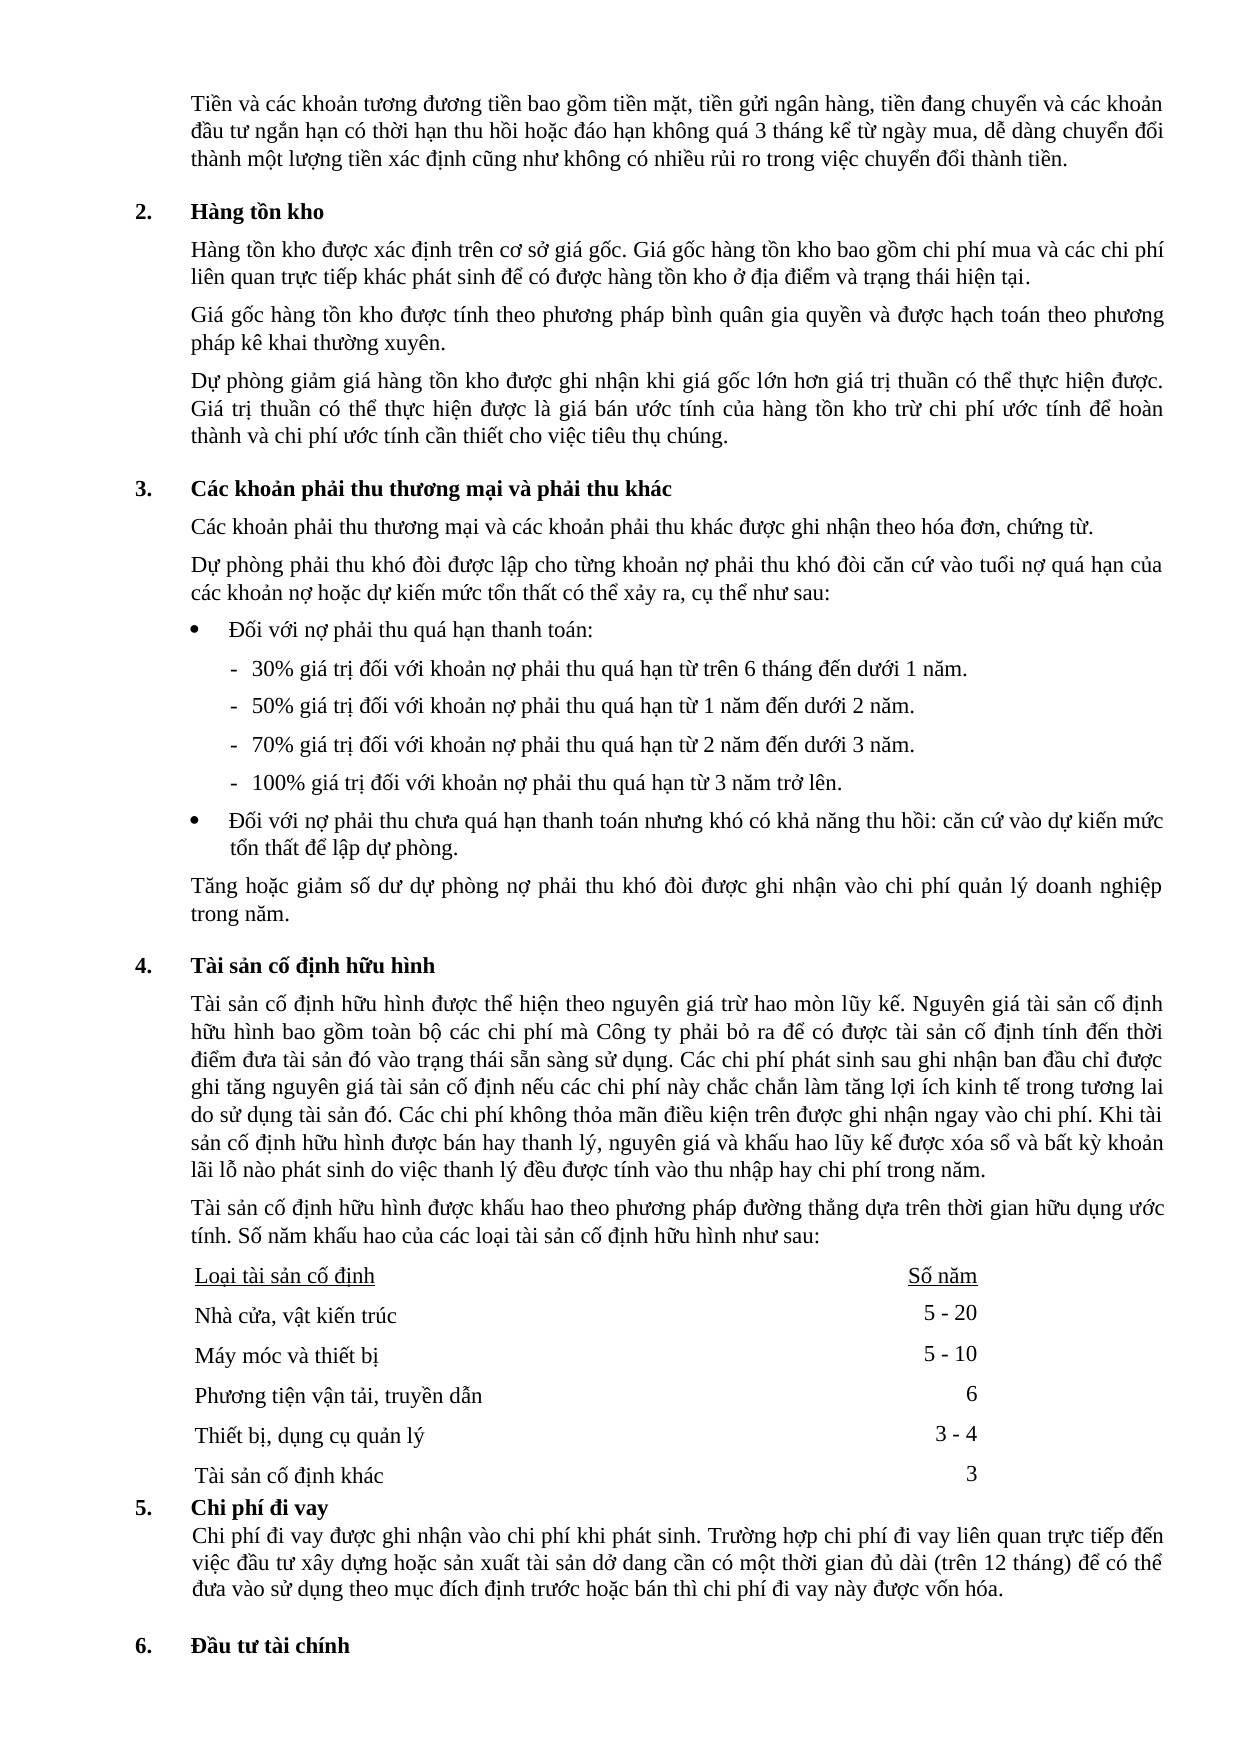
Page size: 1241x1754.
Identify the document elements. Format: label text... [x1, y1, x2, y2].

text Chi phí đi vay được ghi nhận vào chi phí khi phát sinh. Trường hợp chi phí đi vay liên quan trực tiếp đến việc đầu tư xây dựng hoặc sản xuất tài sản dở dang cần có một thời gian đủ dài (trên 12 tháng) để có thể đưa vào sử dụng theo mục đích định trước hoặc bán thì chi phí đi vay này được vốn hóa. [192, 1523, 1165, 1602]
text Tài sản cố định hữu hình được thể hiện theo nguyên giá trừ hao mòn lũy kế. Nguyên giá tài sản cố định hữu hình bao gồm toàn bộ các chi phí mà Công ty phải bỏ ra để có được tài sản cố định tính đến thời điểm đưa tài sản đó vào trạng thái sẵn sàng sử dụng. Các chi phí phát sinh sau ghi nhận ban đầu chỉ được ghi tăng nguyên giá tài sản cố định nếu các chi phí này chắc chắn làm tăng lợi ích kinh tế trong tương lai do sử dụng tài sản đó. Các chi phí không thỏa mãn điều kiện trên được ghi nhận ngay vào chi phí. Khi tài sản cố định hữu hình được bán hay thanh lý, nguyên giá và khấu hao lũy kế được xóa sổ và bất kỳ khoản lãi lỗ nào phát sinh do việc thanh lý đều được tính vào thu nhập hay chi phí trong năm. [191, 991, 1165, 1182]
list Chi phí đi vay [135, 1494, 1165, 1521]
table_cell 5 - 20 [713, 1292, 980, 1332]
list Đối với nợ phải thu chưa quá hạn thanh toán nhưng khó có khả năng thu hồi: căn cứ vào dự kiến mức tổn thất để lập dự phòng. [190, 807, 1165, 861]
list 30% giá trị đối với khoản nợ phải thu quá hạn từ trên 6 tháng đến dưới 1 năm. [230, 654, 1165, 681]
list Hàng tồn kho [135, 198, 1165, 224]
text Giá gốc hàng tồn kho được tính theo phương pháp bình quân gia quyền và được hạch toán theo phương pháp kê khai thường xuyên. [191, 301, 1165, 355]
list Đầu tư tài chính [135, 1632, 1165, 1658]
text Tài sản cố định hữu hình được khấu hao theo phương pháp đường thẳng dựa trên thời gian hữu dụng ước tính. Số năm khấu hao của các loại tài sản cố định hữu hình như sau: [191, 1194, 1165, 1248]
table_cell Máy móc và thiết bị [191, 1332, 713, 1372]
table_header Số năm [713, 1251, 980, 1292]
text Dự phòng giảm giá hàng tồn kho được ghi nhận khi giá gốc lớn hơn giá trị thuần có thể thực hiện được. Giá trị thuần có thể thực hiện được là giá bán ước tính của hàng tồn kho trừ chi phí ước tính để hoàn thành và chi phí ước tính cần thiết cho việc tiêu thụ chúng. [191, 367, 1165, 449]
table_cell Tài sản cố định khác [191, 1452, 713, 1492]
table_cell Nhà cửa, vật kiến trúc [191, 1292, 713, 1332]
list Đối với nợ phải thu quá hạn thanh toán: [190, 617, 1165, 643]
table_cell 6 [713, 1372, 980, 1412]
list Các khoản phải thu thương mại và phải thu khác [135, 475, 1165, 501]
table_cell 5 - 10 [713, 1332, 980, 1372]
table_cell 3 - 4 [713, 1412, 980, 1452]
list Tài sản cố định hữu hình [135, 952, 1165, 979]
text Hàng tồn kho được xác định trên cơ sở giá gốc. Giá gốc hàng tồn kho bao gồm chi phí mua và các chi phí liên quan trực tiếp khác phát sinh để có được hàng tồn kho ở địa điểm và trạng thái hiện tại. [191, 236, 1165, 290]
list 50% giá trị đối với khoản nợ phải thu quá hạn từ 1 năm đến dưới 2 năm. [230, 693, 1165, 719]
list 100% giá trị đối với khoản nợ phải thu quá hạn từ 3 năm trở lên. [230, 769, 1165, 795]
text Các khoản phải thu thương mại và các khoản phải thu khác được ghi nhận theo hóa đơn, chứng từ. [191, 513, 1165, 539]
table_cell Phương tiện vận tải, truyền dẫn [191, 1372, 713, 1412]
text Dự phòng phải thu khó đòi được lập cho từng khoản nợ phải thu khó đòi căn cứ vào tuổi nợ quá hạn của các khoản nợ hoặc dự kiến mức tổn thất có thể xảy ra, cụ thể như sau: [191, 551, 1165, 605]
list 70% giá trị đối với khoản nợ phải thu quá hạn từ 2 năm đến dưới 3 năm. [230, 731, 1165, 757]
table_cell 3 [713, 1452, 980, 1492]
text Tiền và các khoản tương đương tiền bao gồm tiền mặt, tiền gửi ngân hàng, tiền đang chuyển và các khoản đầu tư ngắn hạn có thời hạn thu hồi hoặc đáo hạn không quá 3 tháng kể từ ngày mua, dễ dàng chuyển đổi thành một lượng tiền xác định cũng như không có nhiều rủi ro trong việc chuyển đổi thành tiền. [191, 90, 1165, 172]
table_header Loại tài sản cố định [191, 1251, 713, 1292]
text Tăng hoặc giảm số dư dự phòng nợ phải thu khó đòi được ghi nhận vào chi phí quản lý doanh nghiệp trong năm. [191, 872, 1165, 926]
table_cell Thiết bị, dụng cụ quản lý [191, 1412, 713, 1452]
